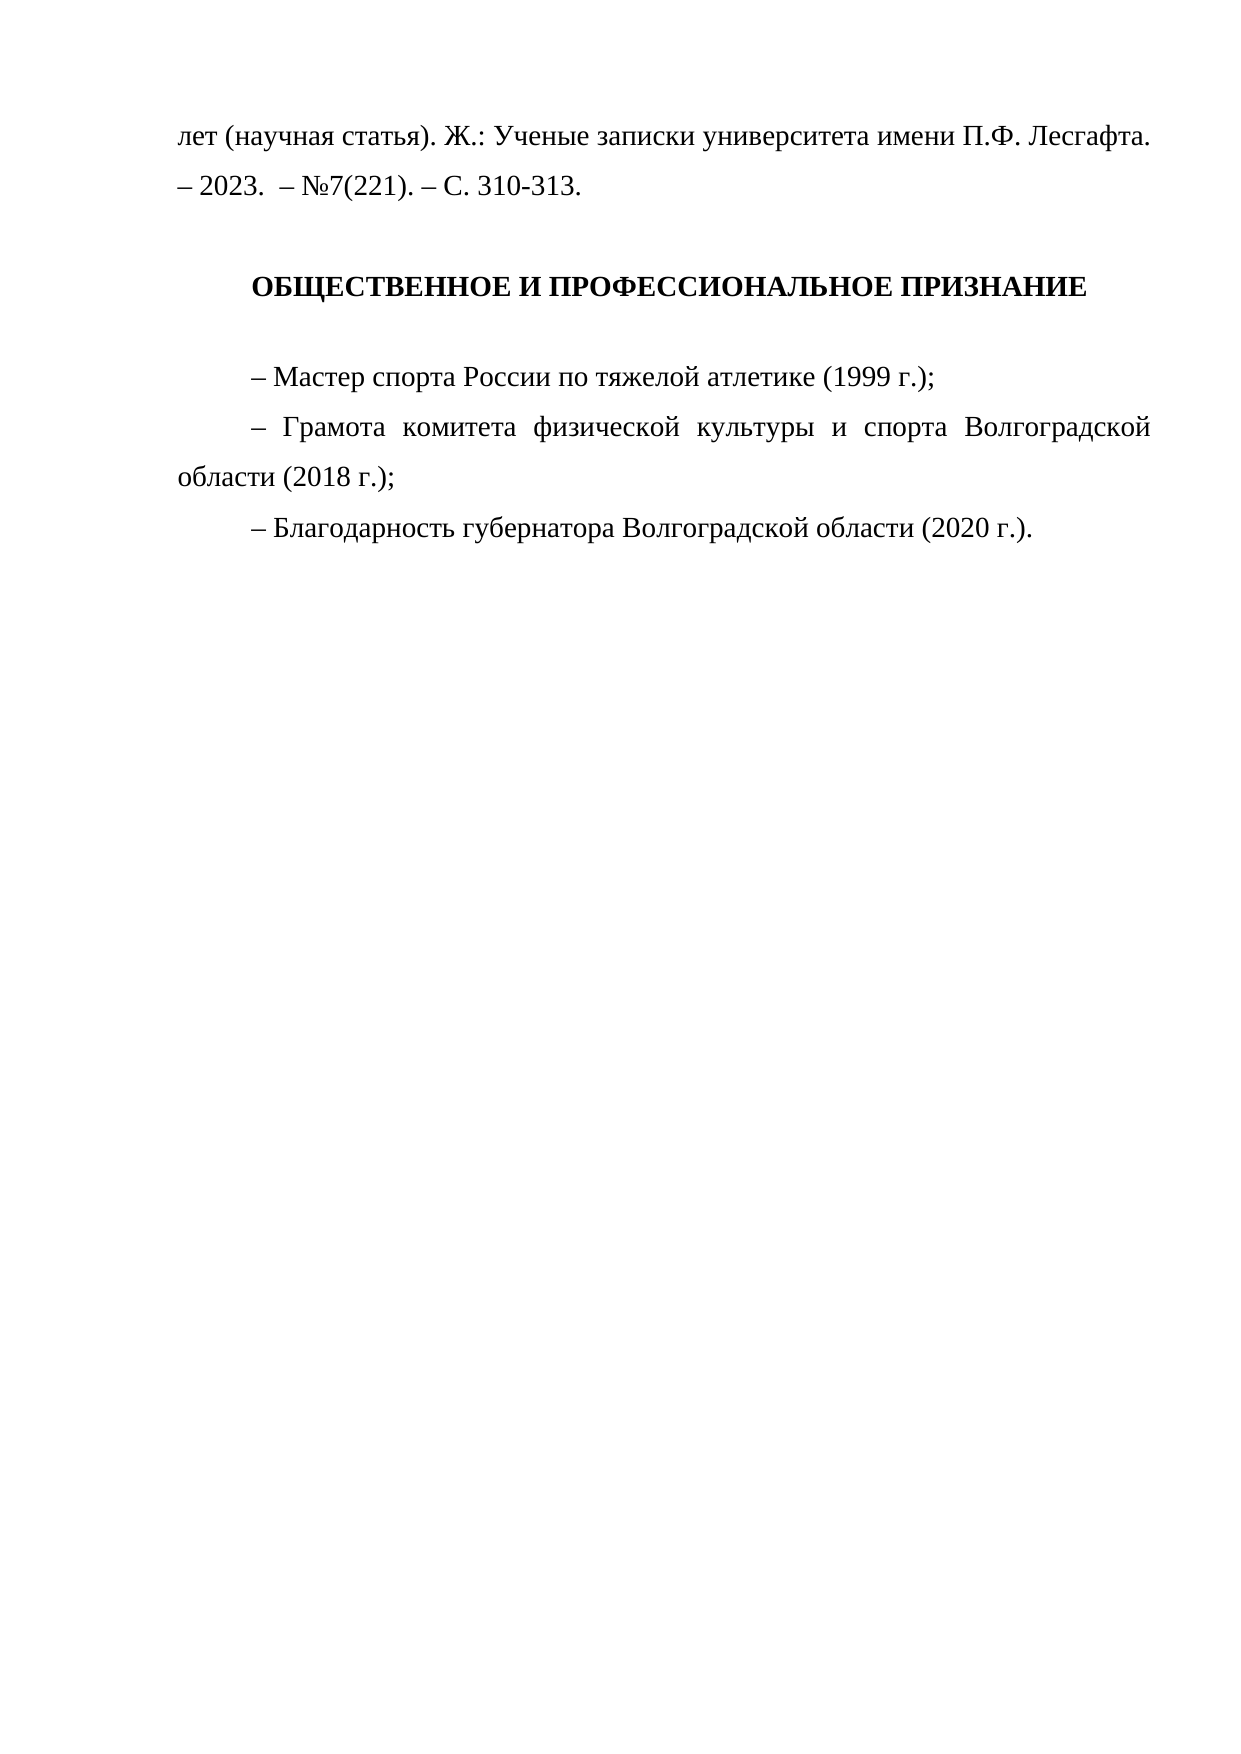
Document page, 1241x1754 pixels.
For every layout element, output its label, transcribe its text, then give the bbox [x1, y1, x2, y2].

list – Благодарность губернатора Волгоградской области (2020 г.). [177, 510, 1152, 543]
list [177, 118, 1152, 202]
list – Грамота комитета физической культуры и спорта Волгоградской области (2018 г.); [177, 409, 1152, 493]
text ОБЩЕСТВЕННОЕ И ПРОФЕССИОНАЛЬНОЕ ПРИЗНАНИЕ [177, 269, 1152, 303]
list – Мастер спорта России по тяжелой атлетике (1999 г.); [177, 359, 1152, 392]
